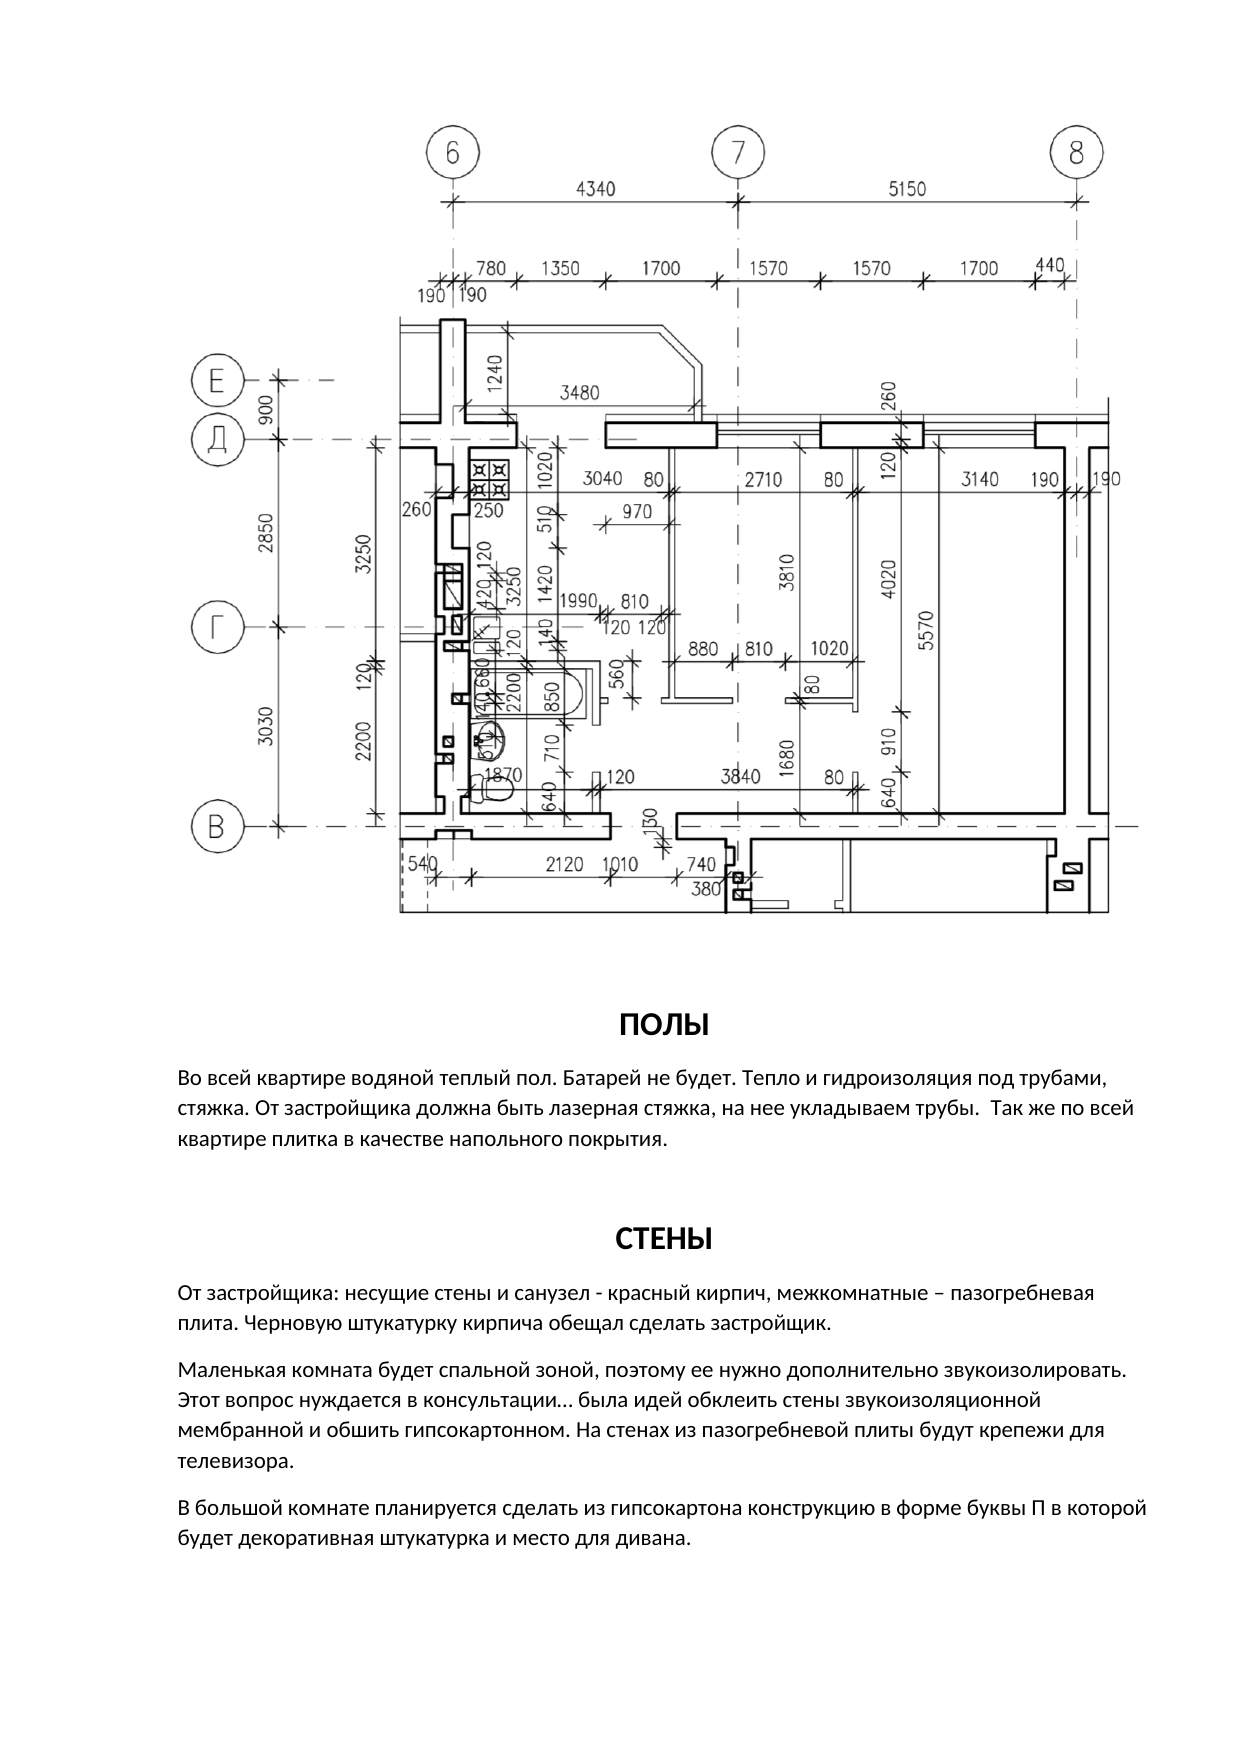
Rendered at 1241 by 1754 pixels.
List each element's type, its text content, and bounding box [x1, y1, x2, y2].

text Во всей квартире водяной теплый пол. Батарей не будет. Тепло и гидроизоляция под трубами, стяжка. От застройщика должна быть лазерная стяжка, на нее укладываем трубы. Так же по всей квартире плитка в качестве напольного покрытия. [177, 1063, 1152, 1152]
text От застройщика: несущие стены и санузел - красный кирпич, межкомнатные – пазогребневая плита. Черновую штукатурку кирпича обещал сделать застройщик. [177, 1278, 1152, 1336]
text Маленькая комната будет спальной зоной, поэтому ее нужно дополнительно звукоизолировать. Этот вопрос нуждается в консультации… была идей обклеить стены звукоизоляционной мембранной и обшить гипсокартонном. На стенах из пазогребневой плиты будут крепежи для телевизора. [177, 1355, 1152, 1474]
text В большой комнате планируется сделать из гипсокартона конструкцию в форме буквы П в которой будет декоративная штукатурка и место для дивана. [177, 1493, 1152, 1551]
text ПОЛЫ [177, 1003, 1152, 1043]
picture [177, 118, 1152, 924]
text СТЕНЫ [177, 1217, 1152, 1258]
